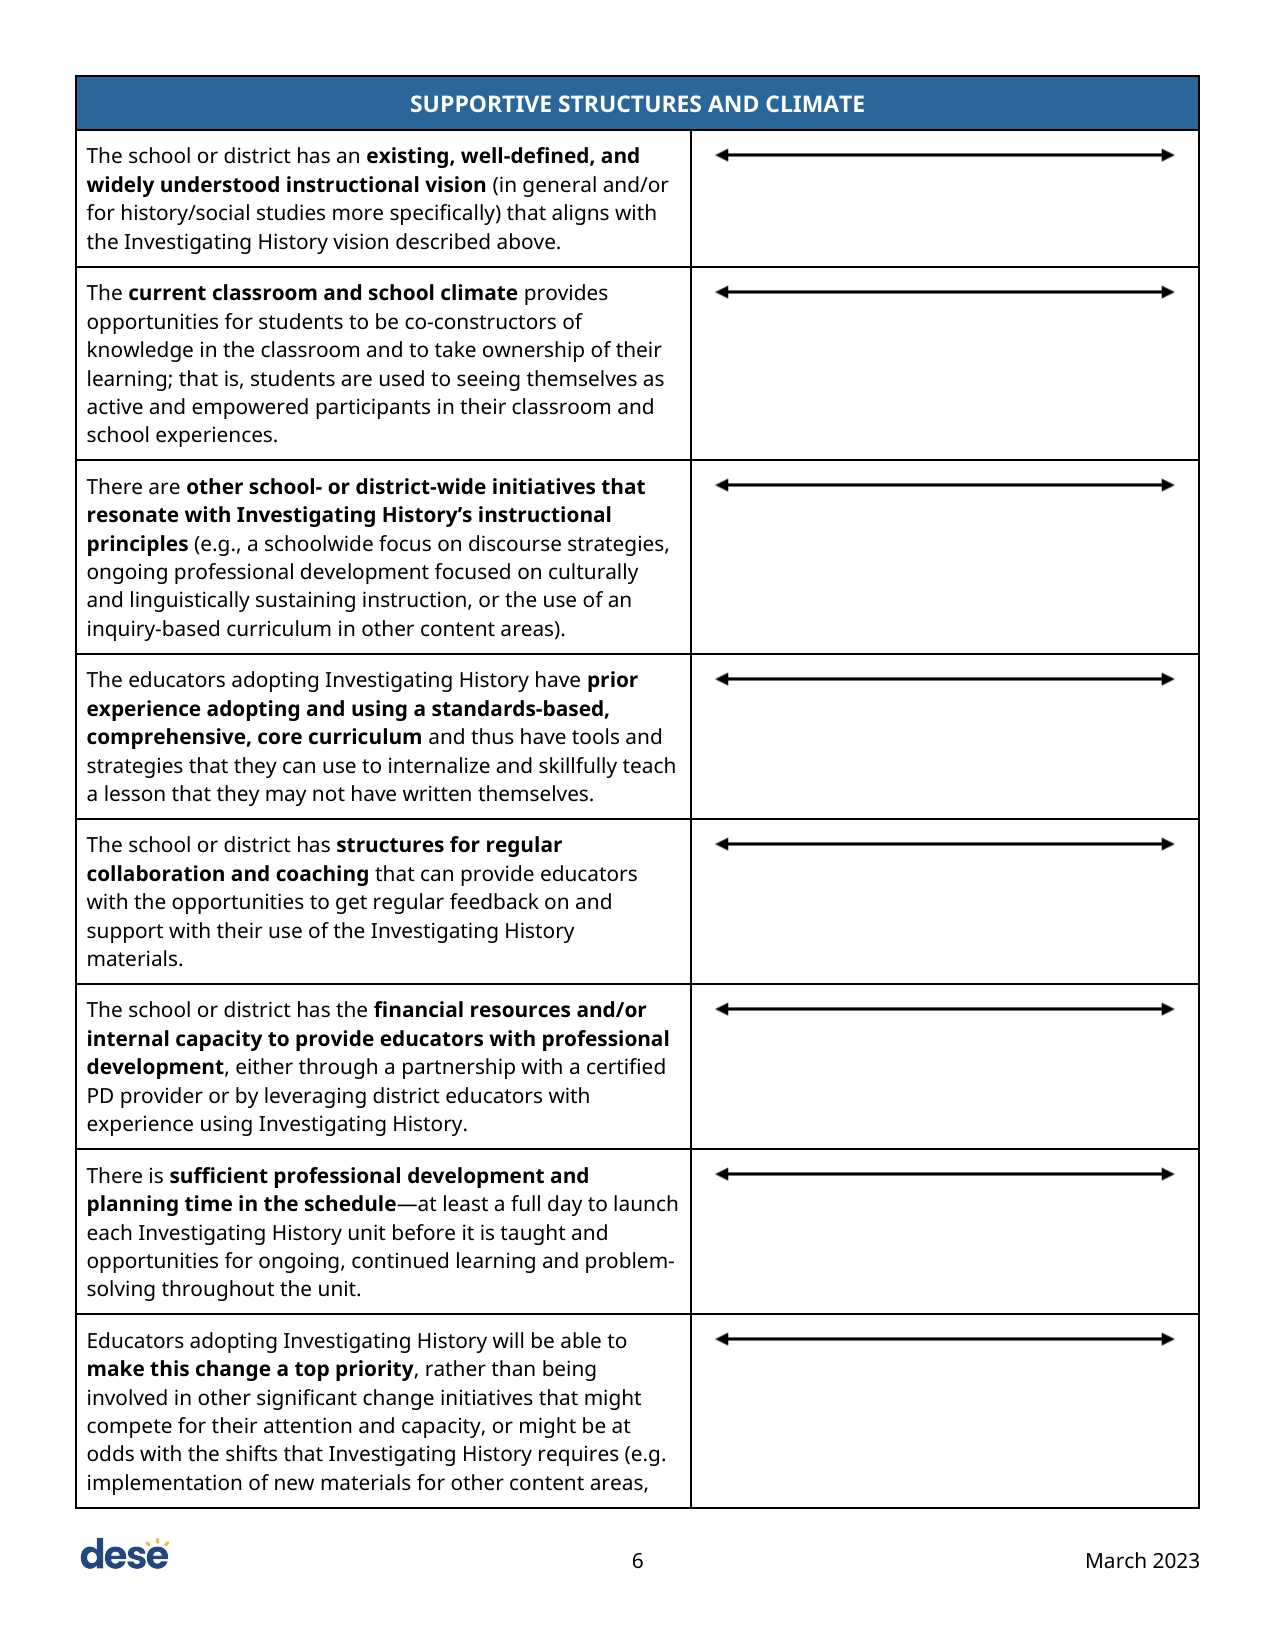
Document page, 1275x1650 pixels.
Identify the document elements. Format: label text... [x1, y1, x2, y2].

picture [701, 995, 1189, 1023]
table_cell [692, 1150, 1198, 1313]
picture [701, 665, 1189, 693]
picture [701, 278, 1189, 306]
table_cell The school or district has structures for regular collaboration and coaching that can provide educators with the opportunities to get regular feedback on and support with their use of the Investigating History materials. [77, 820, 690, 983]
table_cell The school or district has an existing, well-defined, and widely understood instructional vision (in general and/or for history/social studies more specifically) that aligns with the Investigating History vision described above. [77, 131, 690, 266]
table_header SUPPORTIVE STRUCTURES AND CLIMATE [77, 77, 1198, 129]
picture [701, 471, 1189, 499]
table_cell [692, 461, 1198, 653]
picture [701, 141, 1189, 169]
picture [75, 1528, 173, 1569]
table_cell The school or district has the financial resources and/or internal capacity to provide educators with professional development, either through a partnership with a certified PD provider or by leveraging district educators with experience using Investigating History. [77, 985, 690, 1148]
table_cell The educators adopting Investigating History have prior experience adopting and using a standards-based, comprehensive, core curriculum and thus have tools and strategies that they can use to internalize and skillfully teach a lesson that they may not have written themselves. [77, 655, 690, 818]
table_cell [692, 268, 1198, 459]
table_cell [692, 655, 1198, 818]
table_cell The current classroom and school climate provides opportunities for students to be co-constructors of knowledge in the classroom and to take ownership of their learning; that is, students are used to seeing themselves as active and empowered participants in their classroom and school experiences. [77, 268, 690, 459]
picture [701, 830, 1189, 858]
table_cell There are other school- or district-wide initiatives that resonate with Investigating History’s instructional principles (e.g., a schoolwide focus on discourse strategies, ongoing professional development focused on culturally and linguistically sustaining instruction, or the use of an inquiry-based curriculum in other content areas). [77, 461, 690, 653]
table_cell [77, 1315, 690, 1507]
table_cell [692, 820, 1198, 983]
picture [701, 1160, 1189, 1188]
picture [701, 1325, 1189, 1353]
table_cell [692, 1315, 1198, 1507]
table_cell [692, 131, 1198, 266]
table_cell [692, 985, 1198, 1148]
table_cell There is sufficient professional development and planning time in the schedule—at least a full day to launch each Investigating History unit before it is taught and opportunities for ongoing, continued learning and problem-solving throughout the unit. [77, 1150, 690, 1313]
